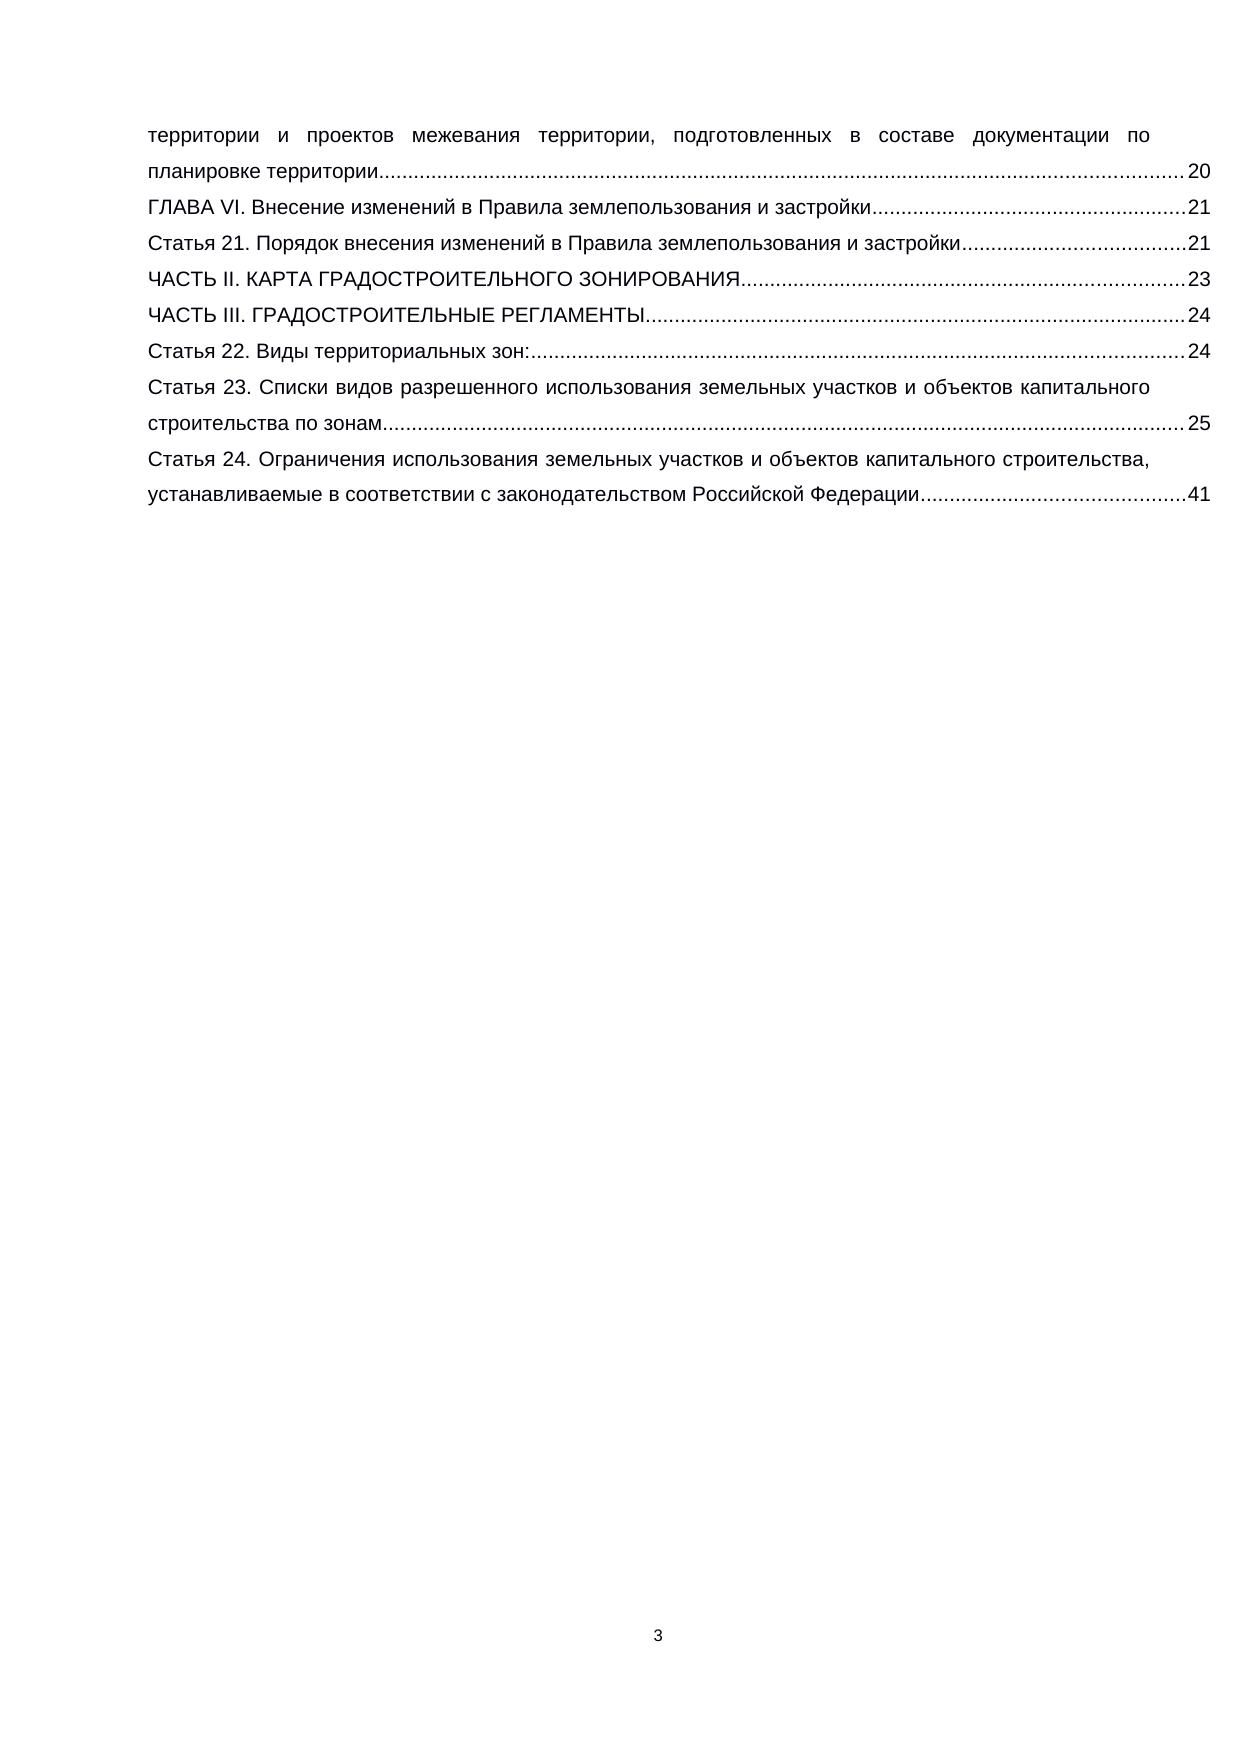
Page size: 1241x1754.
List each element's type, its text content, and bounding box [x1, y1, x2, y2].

text ЧАСТЬ III. ГРАДОСТРОИТЕЛЬНЫЕ РЕГЛАМЕНТЫ 24 [148, 303, 1152, 327]
text Статья 24. Ограничения использования земельных участков и объектов капитального строительства, устанавливаемые в соответствии с законодательством Российской Федерации 41 [148, 446, 1152, 506]
text ГЛАВА VI. Внесение изменений в Правила землепользования и застройки 21 [148, 195, 1152, 219]
text Статья 22. Виды территориальных зон: 24 [148, 338, 1152, 362]
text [148, 123, 1152, 183]
text Статья 23. Списки видов разрешенного использования земельных участков и объектов капитального строительства по зонам 25 [148, 374, 1152, 434]
text Статья 21. Порядок внесения изменений в Правила землепользования и застройки 21 [148, 231, 1152, 255]
text ЧАСТЬ II. КАРТА ГРАДОСТРОИТЕЛЬНОГО ЗОНИРОВАНИЯ 23 [148, 267, 1152, 291]
